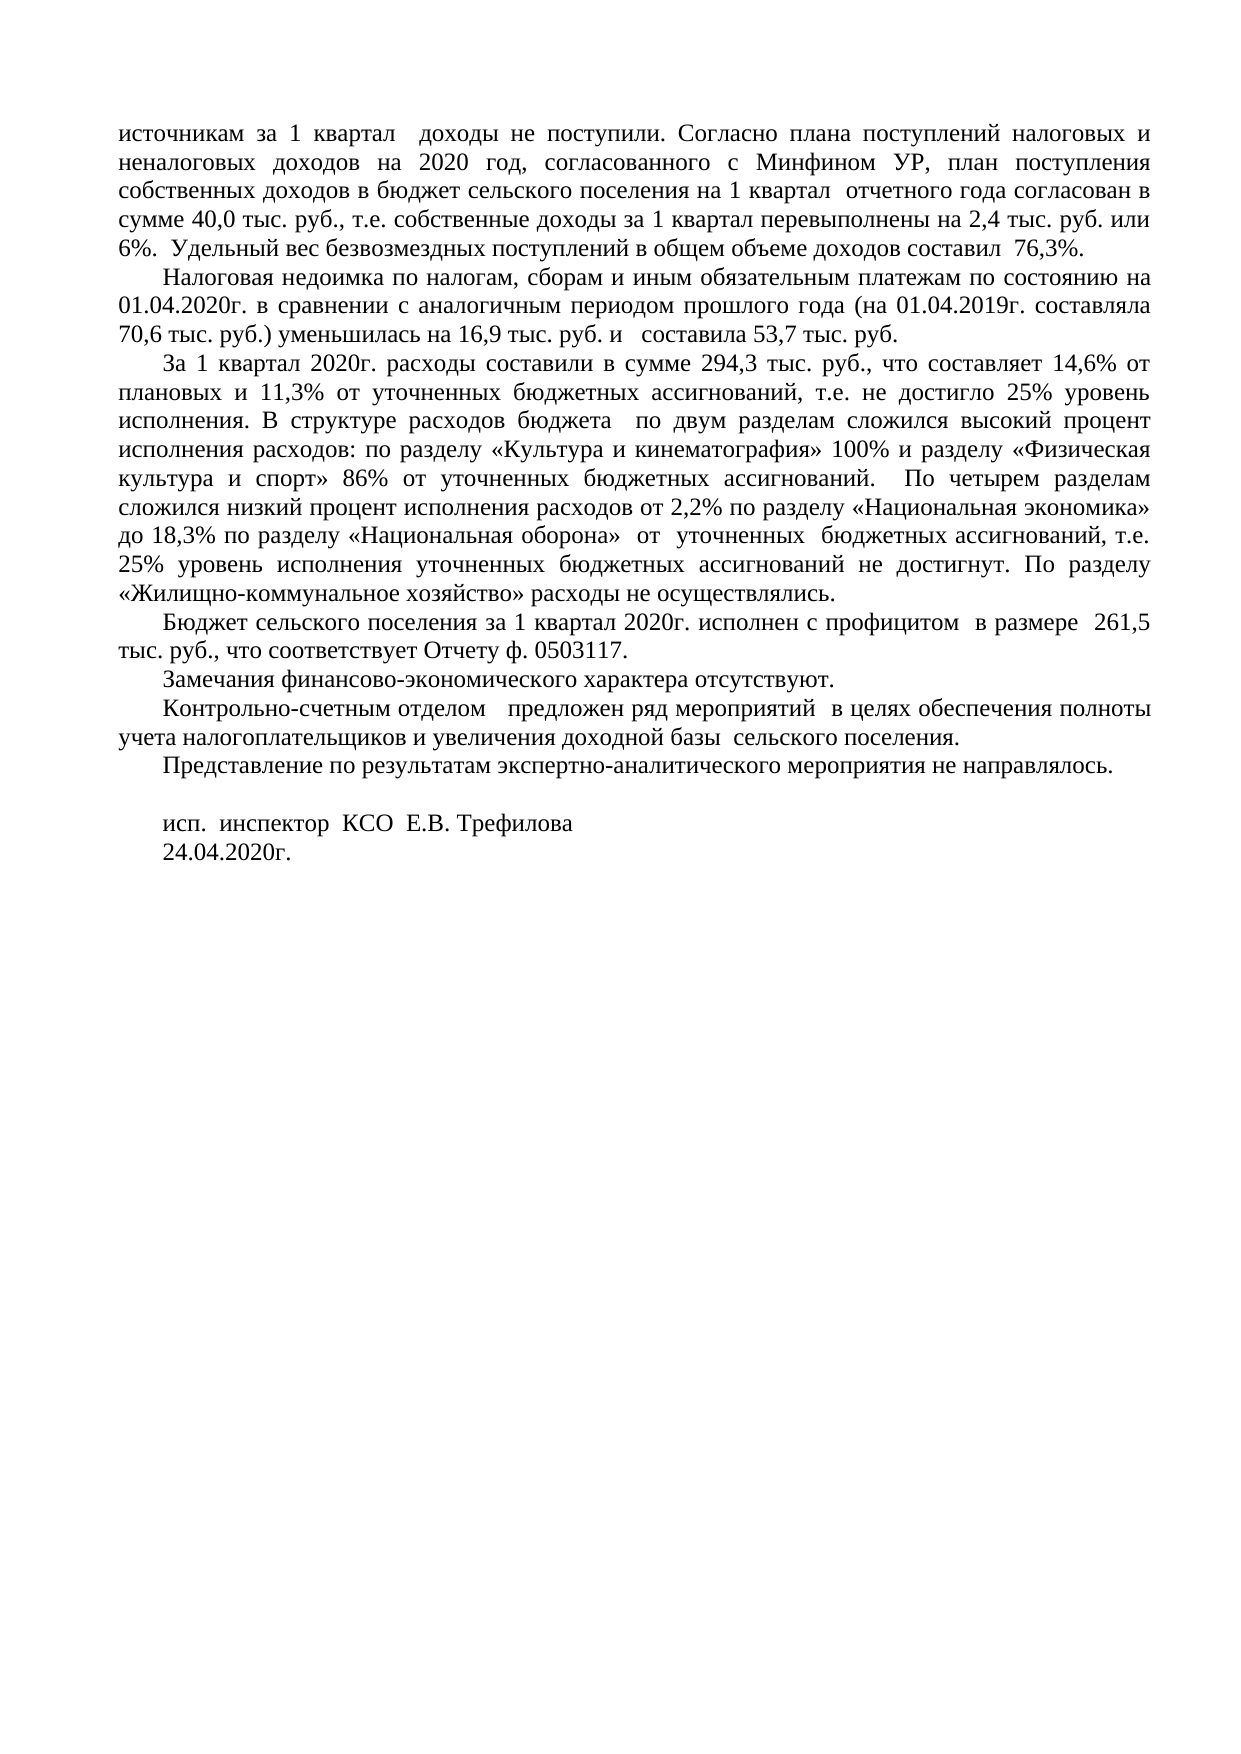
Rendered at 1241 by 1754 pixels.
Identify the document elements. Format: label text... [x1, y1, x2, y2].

text Бюджет сельского поселения за 1 квартал 2020г. исполнен с профицитом в размере 261,5 тыс. руб., что соответствует Отчету ф. 0503117. [118, 607, 1152, 664]
text За 1 квартал 2020г. расходы составили в сумме 294,3 тыс. руб., что составляет 14,6% от плановых и 11,3% от уточненных бюджетных ассигнований, т.е. не достигло 25% уровень исполнения. В структуре расходов бюджета по двум разделам сложился высокий процент исполнения расходов: по разделу «Культура и кинематография» 100% и разделу «Физическая культура и спорт» 86% от уточненных бюджетных ассигнований. По четырем разделам сложился низкий процент исполнения расходов от 2,2% по разделу «Национальная экономика» до 18,3% по разделу «Национальная оборона» от уточненных бюджетных ассигнований, т.е. 25% уровень исполнения уточненных бюджетных ассигнований не достигнут. По разделу «Жилищно-коммунальное хозяйство» расходы не осуществлялись. [118, 348, 1152, 607]
text исп. инспектор КСО Е.В. Трефилова [118, 808, 1152, 837]
text Представление по результатам экспертно-аналитического мероприятия не направлялось. [118, 751, 1152, 779]
text Контрольно-счетным отделом предложен ряд мероприятий в целях обеспечения полноты учета налогоплательщиков и увеличения доходной базы сельского поселения. [118, 693, 1152, 751]
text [118, 118, 1152, 262]
text Замечания финансово-экономического характера отсутствуют. [118, 664, 1152, 693]
text 24.04.2020г. [118, 837, 1152, 866]
text Налоговая недоимка по налогам, сборам и иным обязательным платежам по состоянию на 01.04.2020г. в сравнении с аналогичным периодом прошлого года (на 01.04.2019г. составляла 70,6 тыс. руб.) уменьшилась на 16,9 тыс. руб. и составила 53,7 тыс. руб. [118, 262, 1152, 348]
